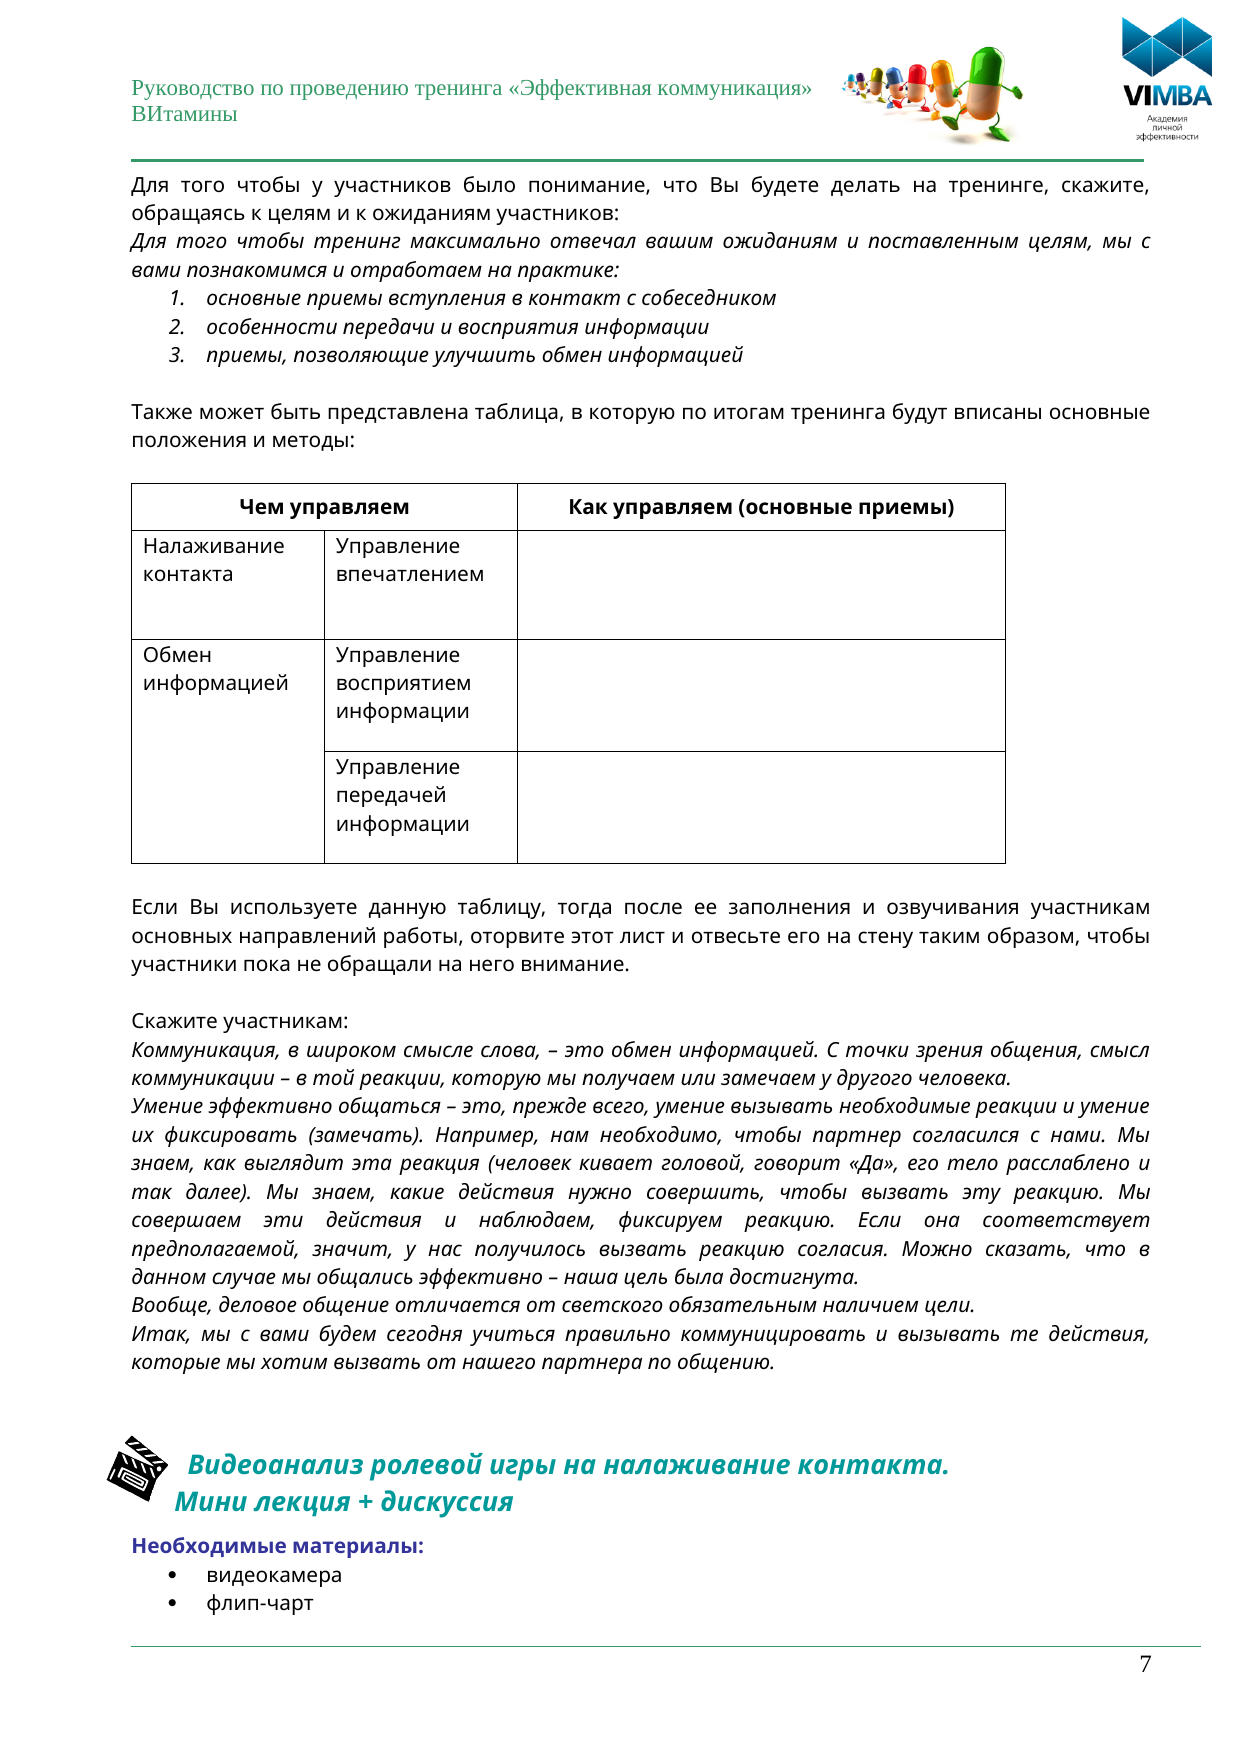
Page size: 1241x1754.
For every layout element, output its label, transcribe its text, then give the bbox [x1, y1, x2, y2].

table_cell Управление передачей информации [325, 752, 517, 863]
table_cell [518, 531, 1005, 639]
list особенности передачи и восприятия информации [169, 312, 1152, 340]
text Мини лекция + дискуссия [131, 1482, 1152, 1519]
table_cell Обмен информацией [132, 640, 324, 863]
text Для того чтобы тренинг максимально отвечал вашим ожиданиям и поставленным целям, мы с вами познакомимся и отработаем на практике: [131, 227, 1152, 283]
text Для того чтобы у участников было понимание, что Вы будете делать на тренинге, скажите, обращаясь к целям и к ожиданиям участников: [131, 170, 1152, 227]
text Если Вы используете данную таблицу, тогда после ее заполнения и озвучивания участникам основных направлений работы, оторвите этот лист и отвесьте его на стену таким образом, чтобы участники пока не обращали на него внимание. [131, 892, 1152, 978]
picture [836, 39, 1033, 146]
text Итак, мы с вами будем сегодня учиться правильно коммуницировать и вызывать те действия, которые мы хотим вызвать от нашего партнера по общению. [131, 1319, 1152, 1376]
list видеокамера [169, 1560, 1152, 1588]
text Коммуникация, в широком смысле слова, – это обмен информацией. С точки зрения общения, смысл коммуникации – в той реакции, которую мы получаем или замечаем у другого человека. [131, 1035, 1152, 1092]
text Необходимые материалы: [131, 1532, 1152, 1560]
table_cell Налаживание контакта [132, 531, 324, 639]
list приемы, позволяющие улучшить обмен информацией [169, 340, 1152, 369]
list флип-чарт [169, 1588, 1152, 1617]
text Вообще, деловое общение отличается от светского обязательным наличием цели. [131, 1291, 1152, 1319]
table_cell Управление восприятием информации [325, 640, 517, 751]
table_header Чем управляем [132, 484, 517, 530]
table_cell Управление впечатлением [325, 531, 517, 639]
text Умение эффективно общаться – это, прежде всего, умение вызывать необходимые реакции и умение их фиксировать (замечать). Например, нам необходимо, чтобы партнер согласился с нами. Мы знаем, как выглядит эта реакция (человек кивает головой, говорит «Да», его тело расслаблено и так далее). Мы знаем, какие действия нужно совершить, чтобы вызвать эту реакцию. Мы совершаем эти действия и наблюдаем, фиксируем реакцию. Если она соответствует предполагаемой, значит, у нас получилось вызвать реакцию согласия. Можно сказать, что в данном случае мы общались эффективно – наша цель была достигнута. [131, 1092, 1152, 1291]
text Видеоанализ ролевой игры на налаживание контакта. [131, 1445, 1152, 1482]
table_cell [518, 640, 1005, 751]
text Также может быть представлена таблица, в которую по итогам тренинга будут вписаны основные положения и методы: [131, 397, 1152, 454]
text Скажите участникам: [131, 1006, 1152, 1035]
table_cell [518, 752, 1005, 863]
picture [1100, 0, 1235, 147]
table_header Как управляем (основные приемы) [518, 484, 1005, 530]
list основные приемы вступления в контакт с собеседником [169, 283, 1152, 312]
